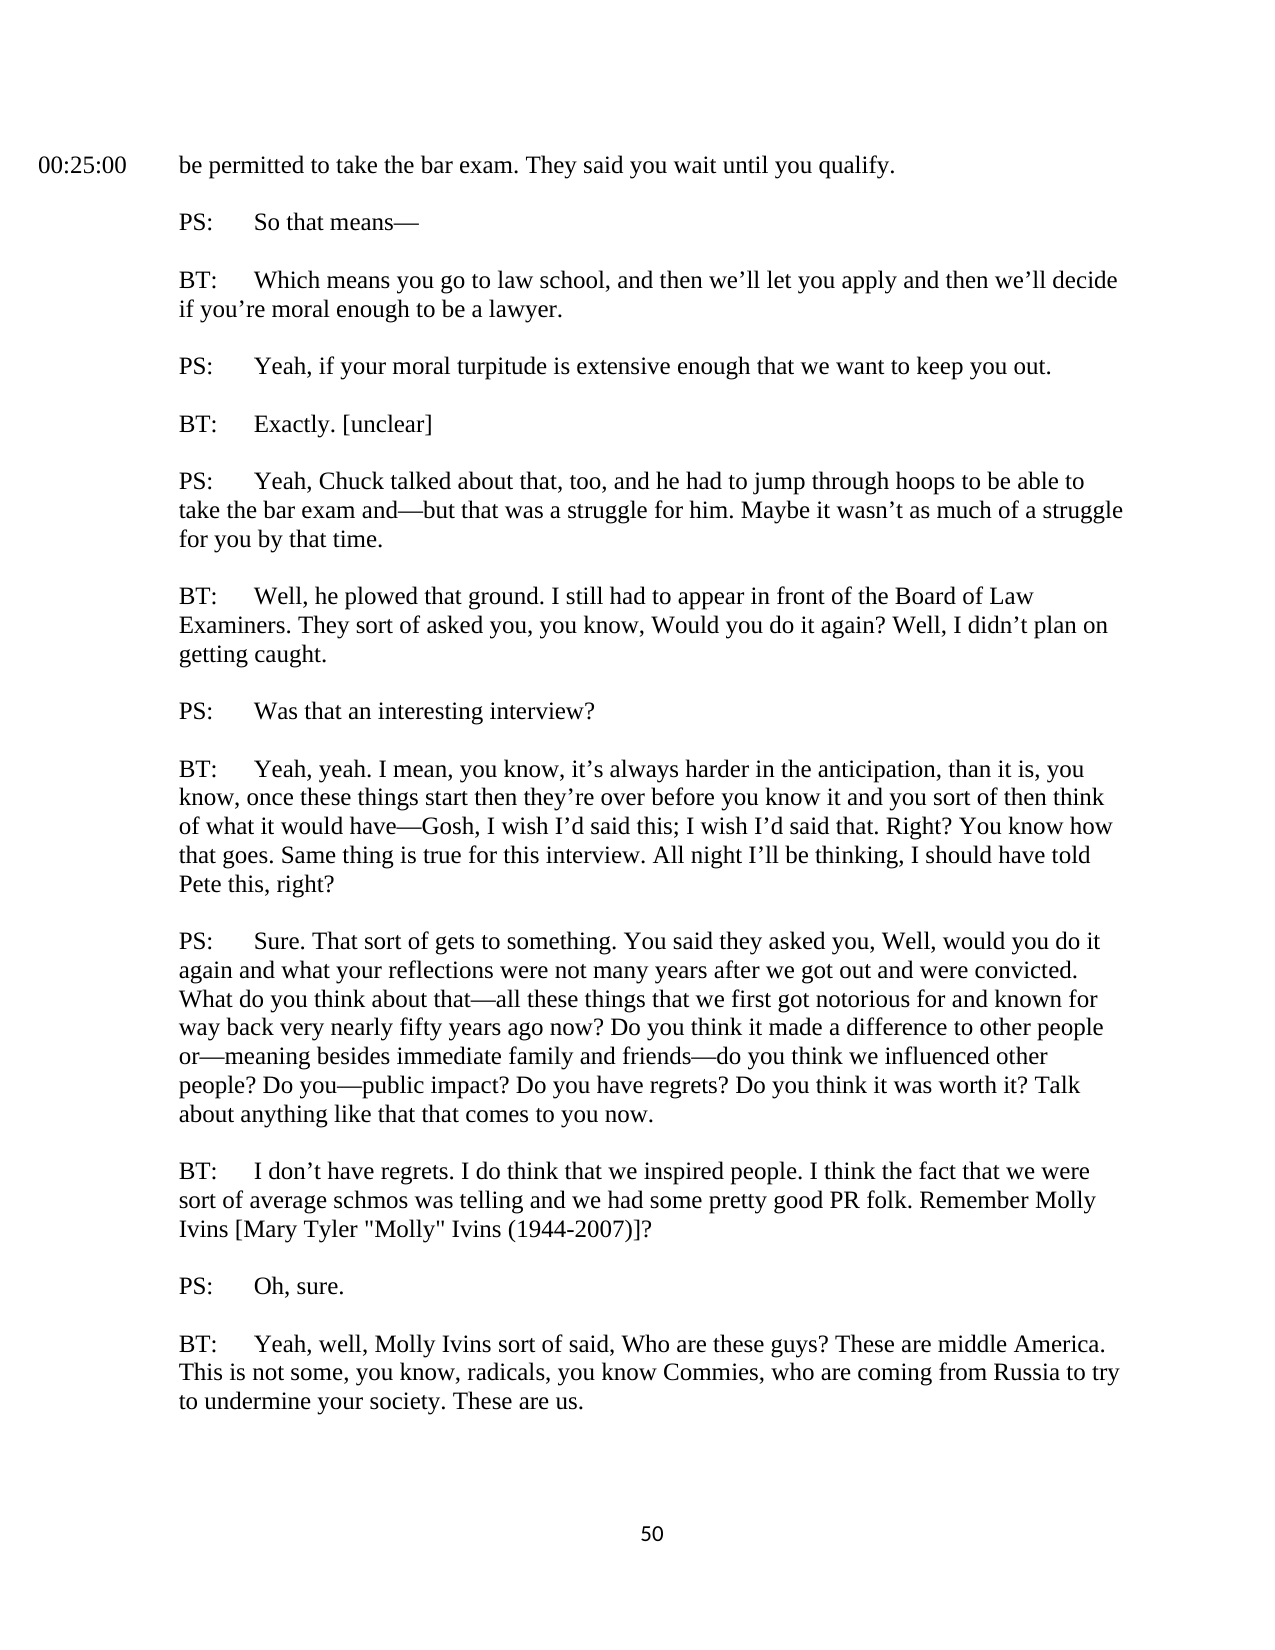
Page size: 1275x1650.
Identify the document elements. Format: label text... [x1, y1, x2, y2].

text PS: Yeah, Chuck talked about that, too, and he had to jump through hoops to be able to take the bar exam and—but that was a struggle for him. Maybe it wasn’t as much of a struggle for you by that time. [178, 466, 1125, 552]
text 00:25:00 be permitted to take the bar exam. They said you wait until you qualify. [38, 150, 1125, 179]
text PS: Yeah, if your moral turpitude is extensive enough that we want to keep you out. [178, 351, 1125, 380]
text BT: Well, he plowed that ground. I still had to appear in front of the Board of Law Examiners. They sort of asked you, you know, Would you do it again? Well, I didn’t plan on getting caught. [178, 581, 1125, 667]
text PS: Sure. That sort of gets to something. You said they asked you, Well, would you do it again and what your reflections were not many years after we got out and were convicted. What do you think about that—all these things that we first got notorious for and known for way back very nearly fifty years ago now? Do you think it made a difference to other people or—meaning besides immediate family and friends—do you think we influenced other people? Do you—public impact? Do you have regrets? Do you think it was worth it? Talk about anything like that that comes to you now. [178, 926, 1125, 1127]
text PS: So that means— [178, 207, 1125, 236]
text PS: Oh, sure. [178, 1271, 1125, 1300]
text BT: I don’t have regrets. I do think that we inspired people. I think the fact that we were sort of average schmos was telling and we had some pretty good PR folk. Remember Molly Ivins [Mary Tyler "Molly" Ivins (1944-2007)]? [178, 1156, 1125, 1242]
text BT: Which means you go to law school, and then we’ll let you apply and then we’ll decide if you’re moral enough to be a lawyer. [178, 265, 1125, 322]
text BT: Exactly. [unclear] [178, 409, 1125, 437]
text BT: Yeah, yeah. I mean, you know, it’s always harder in the anticipation, than it is, you know, once these things start then they’re over before you know it and you sort of then think of what it would have—Gosh, I wish I’d said this; I wish I’d said that. Right? You know how that goes. Same thing is true for this interview. All night I’ll be thinking, I should have told Pete this, right? [178, 754, 1125, 897]
text PS: Was that an interesting interview? [178, 696, 1125, 725]
text BT: Yeah, well, Molly Ivins sort of said, Who are these guys? These are middle America. This is not some, you know, radicals, you know Commies, who are coming from Russia to try to undermine your society. These are us. [178, 1329, 1125, 1415]
